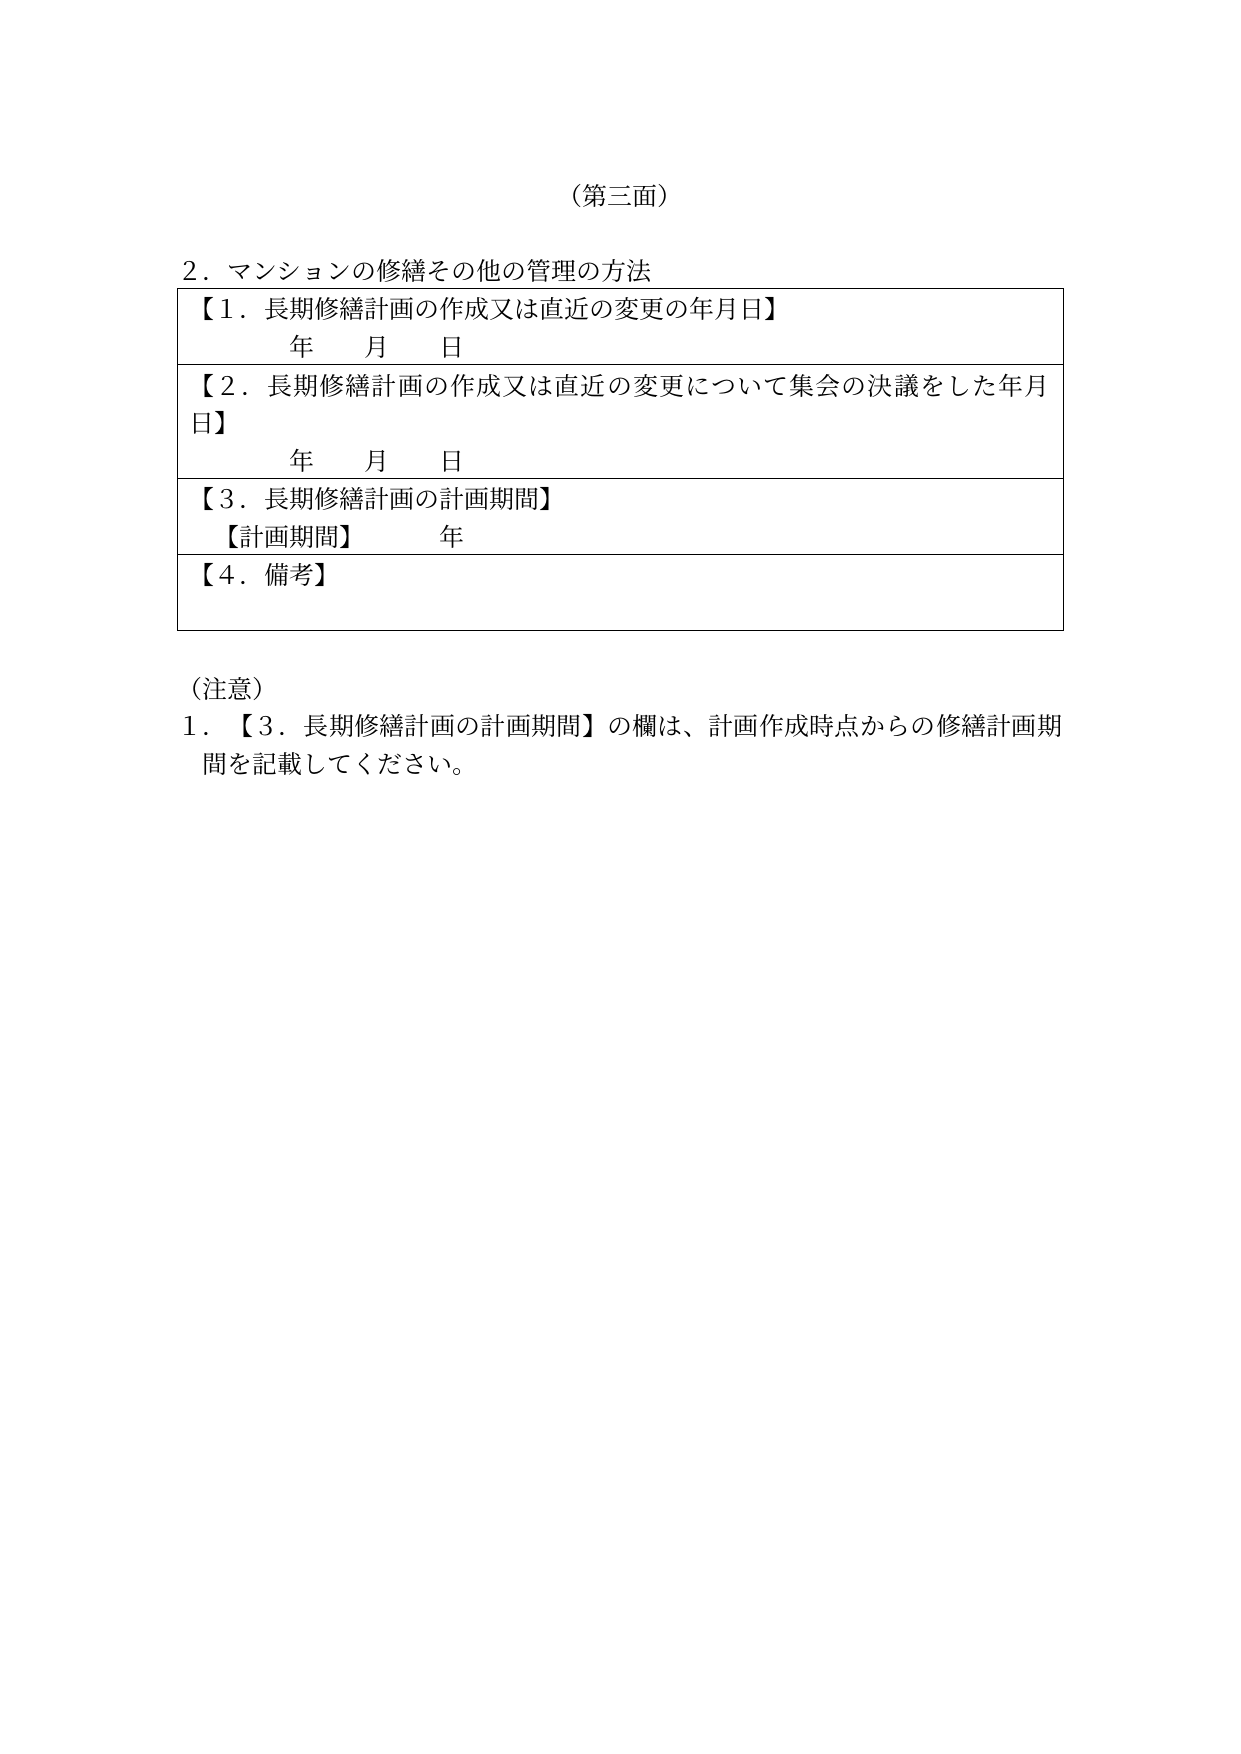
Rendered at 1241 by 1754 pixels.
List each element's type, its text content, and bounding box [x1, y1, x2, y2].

text ２．マンションの修繕その他の管理の方法 [177, 251, 1063, 288]
table_cell 【３．長期修繕計画の計画期間】 【計画期間】 年 [178, 479, 1063, 554]
text （第三面） [177, 176, 1063, 213]
table_cell 【２．長期修繕計画の作成又は直近の変更について集会の決議をした年月日】 年 月 日 [178, 365, 1063, 478]
text （注意） [177, 668, 1063, 706]
text １．【３．長期修繕計画の計画期間】の欄は、計画作成時点からの修繕計画期間を記載してください。 [177, 706, 1063, 781]
table_cell 【４．備考】 [178, 555, 1063, 630]
table_header 【１．長期修繕計画の作成又は直近の変更の年月日】 年 月 日 [178, 289, 1063, 364]
